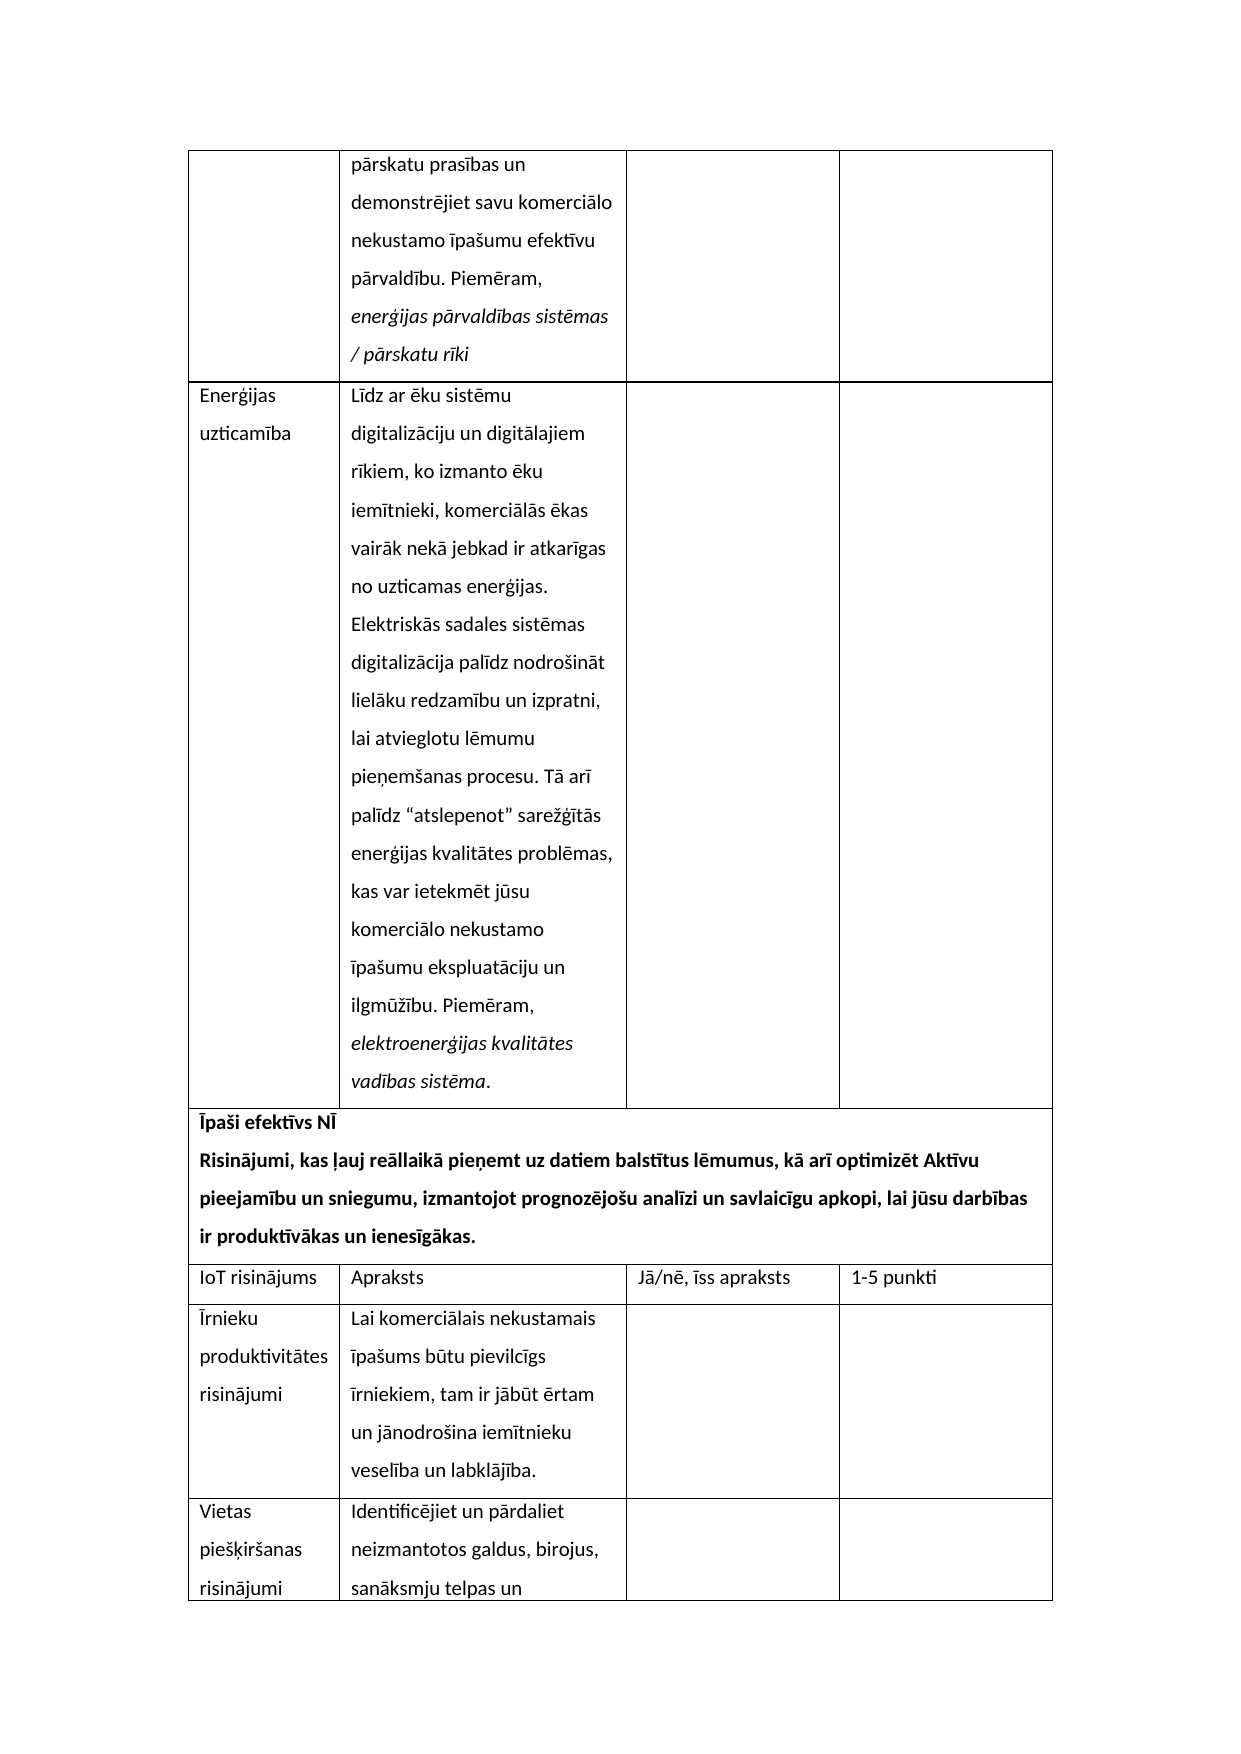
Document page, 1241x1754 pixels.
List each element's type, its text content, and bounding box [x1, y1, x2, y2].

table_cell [189, 151, 339, 381]
table_cell [627, 1499, 839, 1600]
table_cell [340, 151, 626, 381]
table_cell Īrnieku produktivitātes risinājumi [189, 1305, 339, 1497]
table_cell Lai komerciālais nekustamais īpašums būtu pievilcīgs īrniekiem, tam ir jābūt ērtam un jānodrošina iemītnieku veselība un labklājība. [340, 1305, 626, 1497]
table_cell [189, 1499, 339, 1600]
table_cell Īpaši efektīvs NĪ Risinājumi, kas ļauj reāllaikā pieņemt uz datiem balstītus lēmumus, kā arī optimizēt Aktīvu pieejamību un sniegumu, izmantojot prognozējošu analīzi un savlaicīgu apkopi, lai jūsu darbības ir produktīvākas un ienesīgākas. [189, 1109, 1052, 1263]
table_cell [340, 1499, 626, 1600]
table_cell [840, 151, 1052, 381]
table_cell Jā/nē, īss apraksts [627, 1265, 839, 1304]
table_cell [840, 1305, 1052, 1497]
table_cell Līdz ar ēku sistēmu digitalizāciju un digitālajiem rīkiem, ko izmanto ēku iemītnieki, komerciālās ēkas vairāk nekā jebkad ir atkarīgas no uzticamas enerģijas. Elektriskās sadales sistēmas digitalizācija palīdz nodrošināt lielāku redzamību un izpratni, lai atvieglotu lēmumu pieņemšanas procesu. Tā arī palīdz “atslepenot” sarežģītās enerģijas kvalitātes problēmas, kas var ietekmēt jūsu komerciālo nekustamo īpašumu ekspluatāciju un ilgmūžību. Piemēram, elektroenerģijas kvalitātes vadības sistēma. [340, 383, 626, 1108]
table_cell [840, 1499, 1052, 1600]
table_cell 1-5 punkti [840, 1265, 1052, 1304]
table_cell [840, 383, 1052, 1108]
table_cell [627, 383, 839, 1108]
table_cell IoT risinājums [189, 1265, 339, 1304]
table_cell [627, 1305, 839, 1497]
table_cell Enerģijas uzticamība [189, 383, 339, 1108]
table_cell [627, 151, 839, 381]
table_cell Apraksts [340, 1265, 626, 1304]
